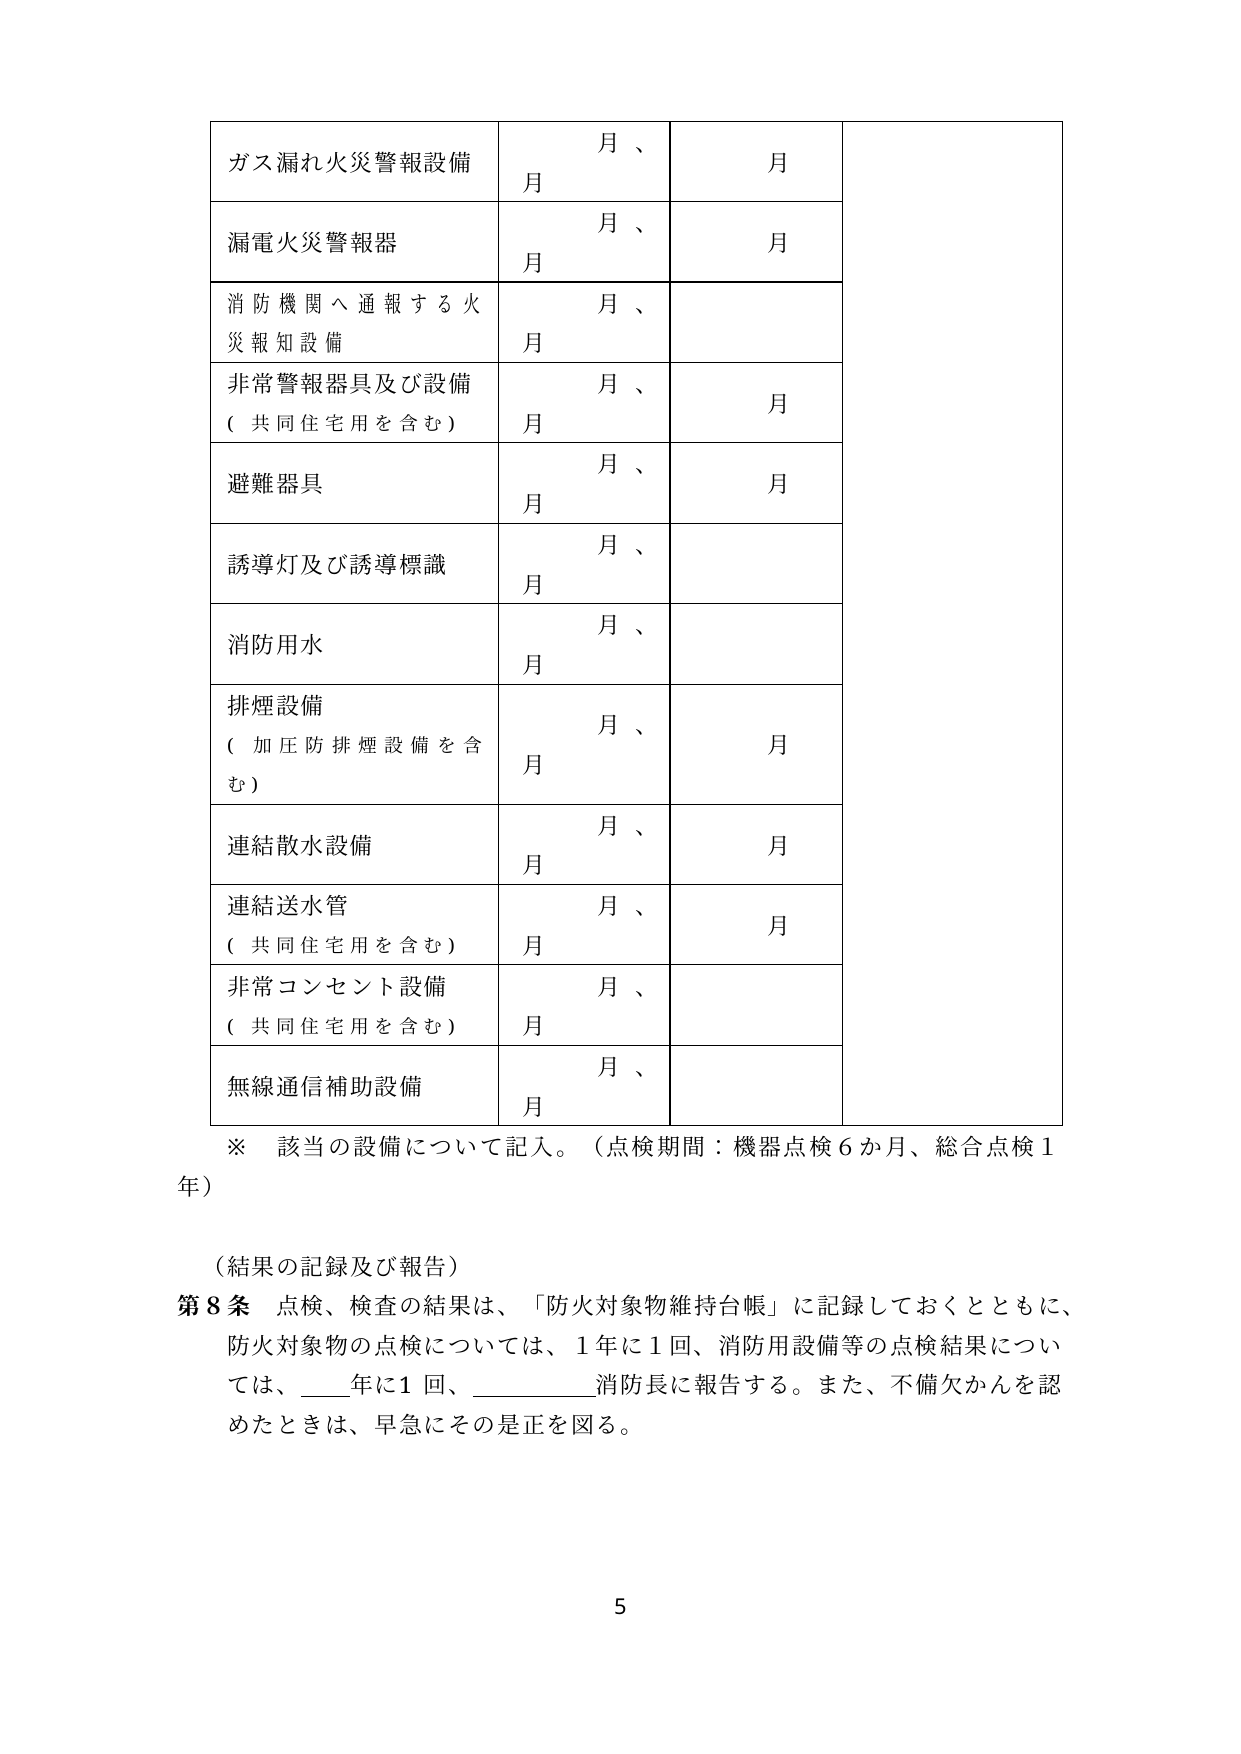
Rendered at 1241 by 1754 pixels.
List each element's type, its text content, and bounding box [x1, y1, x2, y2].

table_cell [671, 524, 842, 603]
table_cell ガス漏れ火災警報設備 [211, 122, 498, 201]
table_cell 月、 月 [499, 363, 669, 442]
table_cell [671, 1046, 842, 1125]
table_cell 月、 月 [499, 805, 669, 884]
table_cell 月 [671, 885, 842, 964]
table_cell 消防用水 [211, 604, 498, 683]
text ※ 該当の設備について記入。（点検期間：機器点検６か月、総合点検１年） [178, 1126, 1063, 1206]
table_cell 月、 月 [499, 524, 669, 603]
table_cell 連結送水管 (共同住宅用を含む) [211, 885, 498, 964]
table_cell 月、 月 [499, 283, 669, 362]
table_cell 避難器具 [211, 443, 498, 523]
table_cell 排煙設備 (加圧防排煙設備を含む) [211, 685, 498, 803]
table_cell 月、 月 [499, 122, 669, 201]
table_cell 月、 月 [499, 965, 669, 1045]
table_cell 月 [671, 363, 842, 442]
table_cell 月 [671, 805, 842, 884]
text 第８条 点検、検査の結果は、「防火対象物維持台帳」に記録しておくとともに、防火対象物の点検については、１年に１回、消防用設備等の点検結果については、 年に1回、 消防長に報告する。また、不備欠かんを認めたときは、早急にその是正を図る。 [178, 1285, 1063, 1444]
table_cell 月、 月 [499, 443, 669, 523]
table_cell [671, 604, 842, 683]
table_cell [671, 965, 842, 1045]
text （結果の記録及び報告） [178, 1245, 1063, 1285]
table_cell 漏電火災警報器 [211, 202, 498, 281]
table_cell 月、 月 [499, 202, 669, 281]
table_cell 月、 月 [499, 885, 669, 964]
table_cell 無線通信補助設備 [211, 1046, 498, 1125]
table_cell 月 [671, 685, 842, 803]
table_cell 非常コンセント設備 (共同住宅用を含む) [211, 965, 498, 1045]
table_cell 月 [671, 443, 842, 523]
table_cell [671, 283, 842, 362]
table_cell 誘導灯及び誘導標識 [211, 524, 498, 603]
table_cell 月、 月 [499, 604, 669, 683]
table_cell 月 [671, 202, 842, 281]
table_cell 非常警報器具及び設備 (共同住宅用を含む) [211, 363, 498, 442]
table_cell 消防機関へ通報する火災報知設備 [211, 283, 498, 362]
table_cell 月、 月 [499, 1046, 669, 1125]
table_cell 月、 月 [499, 685, 669, 803]
table_cell 月 [671, 122, 842, 201]
table_cell 連結散水設備 [211, 805, 498, 884]
